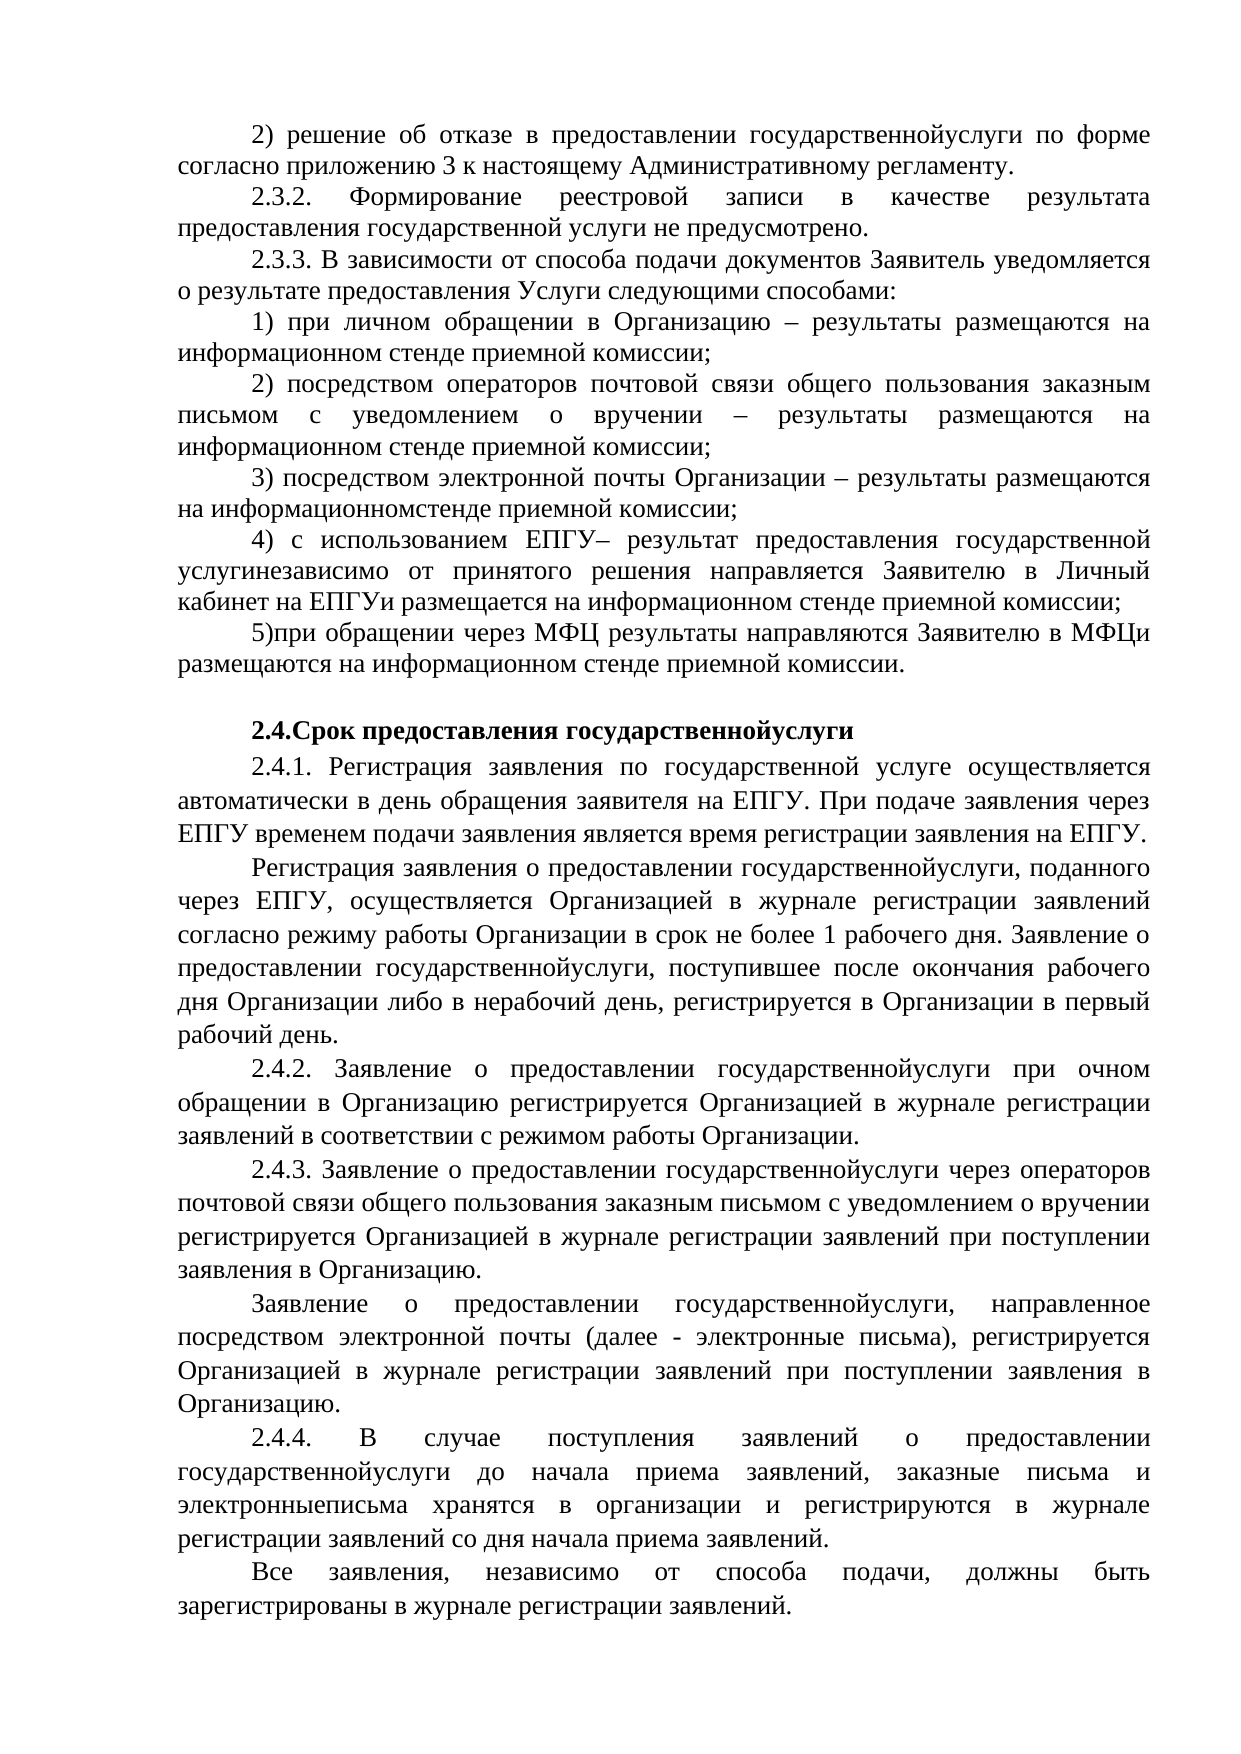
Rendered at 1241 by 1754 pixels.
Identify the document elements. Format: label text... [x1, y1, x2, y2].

text 2.4.Срок предоставления государственнойуслуги [177, 714, 1152, 746]
text Регистрация заявления о предоставлении государственнойуслуги, поданного через ЕПГУ, осуществляется Организацией в журнале регистрации заявлений согласно режиму работы Организации в срок не более 1 рабочего дня. Заявление о предоставлении государственнойуслуги, поступившее после окончания рабочего дня Организации либо в нерабочий день, регистрируется в Организации в первый рабочий день. [177, 851, 1152, 1050]
text 2.4.4. В случае поступления заявлений о предоставлении государственнойуслуги до начала приема заявлений, заказные письма и электронныеписьма хранятся в организации и регистрируются в журнале регистрации заявлений со дня начала приема заявлений. [177, 1421, 1152, 1553]
text 2.4.3. Заявление о предоставлении государственнойуслуги через операторов почтовой связи общего пользования заказным письмом с уведомлением о вручении регистрируется Организацией в журнале регистрации заявлений при поступлении заявления в Организацию. [177, 1153, 1152, 1284]
text 2.4.2. Заявление о предоставлении государственнойуслуги при очном обращении в Организацию регистрируется Организацией в журнале регистрации заявлений в соответствии с режимом работы Организации. [177, 1052, 1152, 1150]
text 3) посредством электронной почты Организации – результаты размещаются на информационномстенде приемной комиссии; [177, 461, 1152, 523]
text 2.3.3. В зависимости от способа подачи документов Заявитель уведомляется о результате предоставления Услуги следующими способами: [177, 243, 1152, 305]
text 2.4.1. Регистрация заявления по государственной услуге осуществляется автоматически в день обращения заявителя на ЕПГУ. При подаче заявления через ЕПГУ временем подачи заявления является время регистрации заявления на ЕПГУ. [177, 750, 1152, 848]
text Все заявления, независимо от способа подачи, должны быть зарегистрированы в журнале регистрации заявлений. [177, 1555, 1152, 1620]
text 2) решение об отказе в предоставлении государственнойуслуги по форме согласно приложению 3 к настоящему Административному регламенту. [177, 118, 1152, 180]
text Заявление о предоставлении государственнойуслуги, направленное посредством электронной почты (далее - электронные письма), регистрируется Организацией в журнале регистрации заявлений при поступлении заявления в Организацию. [177, 1287, 1152, 1419]
text 2.3.2. Формирование реестровой записи в качестве результата предоставления государственной услуги не предусмотрено. [177, 180, 1152, 243]
text 1) при личном обращении в Организацию – результаты размещаются на информационном стенде приемной комиссии; [177, 305, 1152, 367]
text 4) с использованием ЕПГУ– результат предоставления государственной услугинезависимо от принятого решения направляется Заявителю в Личный кабинет на ЕПГУи размещается на информационном стенде приемной комиссии; [177, 523, 1152, 616]
text 5)при обращении через МФЦ результаты направляются Заявителю в МФЦи размещаются на информационном стенде приемной комиссии. [177, 616, 1152, 679]
text 2) посредством операторов почтовой связи общего пользования заказным письмом с уведомлением о вручении – результаты размещаются на информационном стенде приемной комиссии; [177, 367, 1152, 461]
